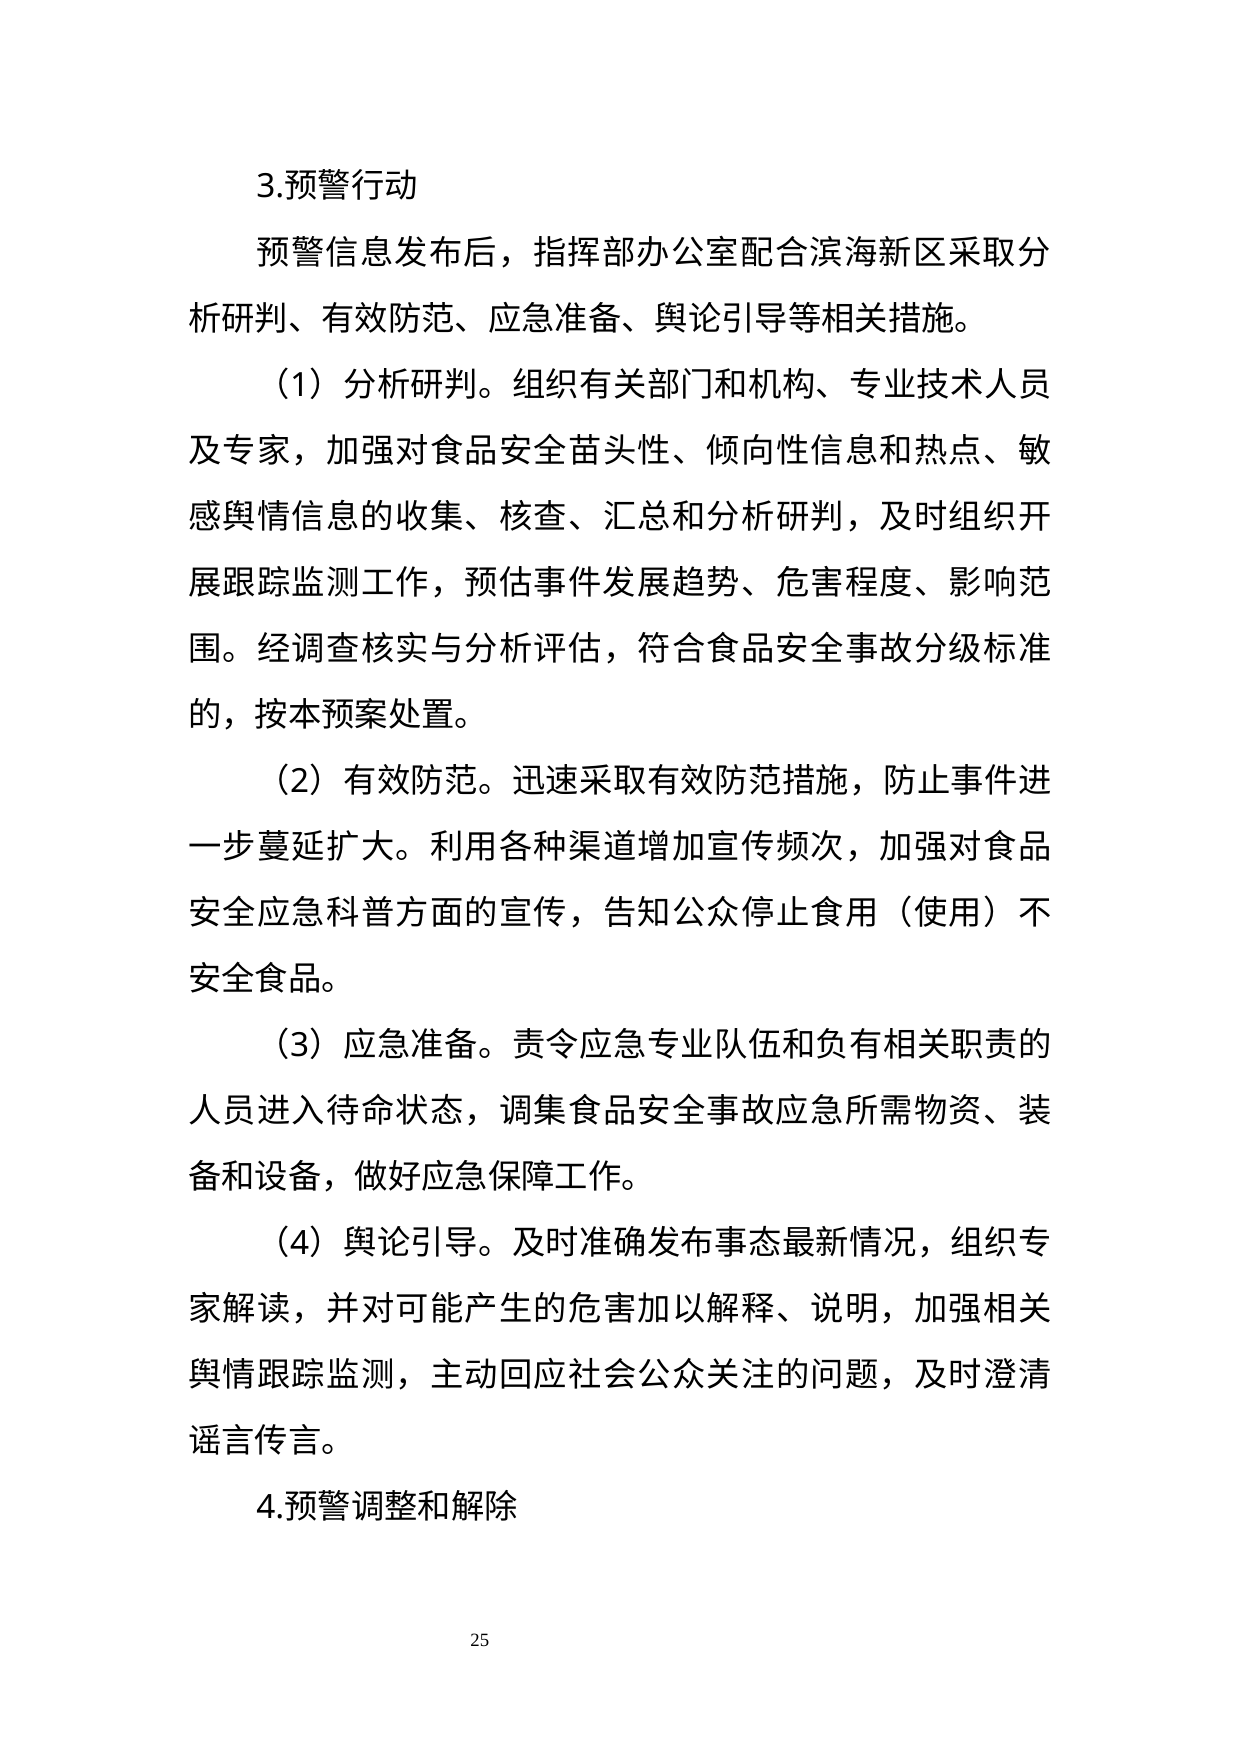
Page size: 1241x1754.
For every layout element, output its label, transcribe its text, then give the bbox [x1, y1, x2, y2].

text 3.预警行动 [188, 151, 1052, 217]
text （4）舆论引导。及时准确发布事态最新情况，组织专家解读，并对可能产生的危害加以解释、说明，加强相关舆情跟踪监测，主动回应社会公众关注的问题，及时澄清谣言传言。 [188, 1207, 1052, 1471]
text 预警信息发布后，指挥部办公室配合滨海新区采取分析研判、有效防范、应急准备、舆论引导等相关措施。 [188, 217, 1052, 349]
text （2）有效防范。迅速采取有效防范措施，防止事件进一步蔓延扩大。利用各种渠道增加宣传频次，加强对食品安全应急科普方面的宣传，告知公众停止食用（使用）不安全食品。 [188, 745, 1052, 1009]
text （3）应急准备。责令应急专业队伍和负有相关职责的人员进入待命状态，调集食品安全事故应急所需物资、装备和设备，做好应急保障工作。 [188, 1009, 1052, 1207]
text 4.预警调整和解除 [188, 1471, 1052, 1537]
text （1）分析研判。组织有关部门和机构、专业技术人员及专家，加强对食品安全苗头性、倾向性信息和热点、敏感舆情信息的收集、核查、汇总和分析研判，及时组织开展跟踪监测工作，预估事件发展趋势、危害程度、影响范围。经调查核实与分析评估，符合食品安全事故分级标准的，按本预案处置。 [188, 349, 1052, 745]
